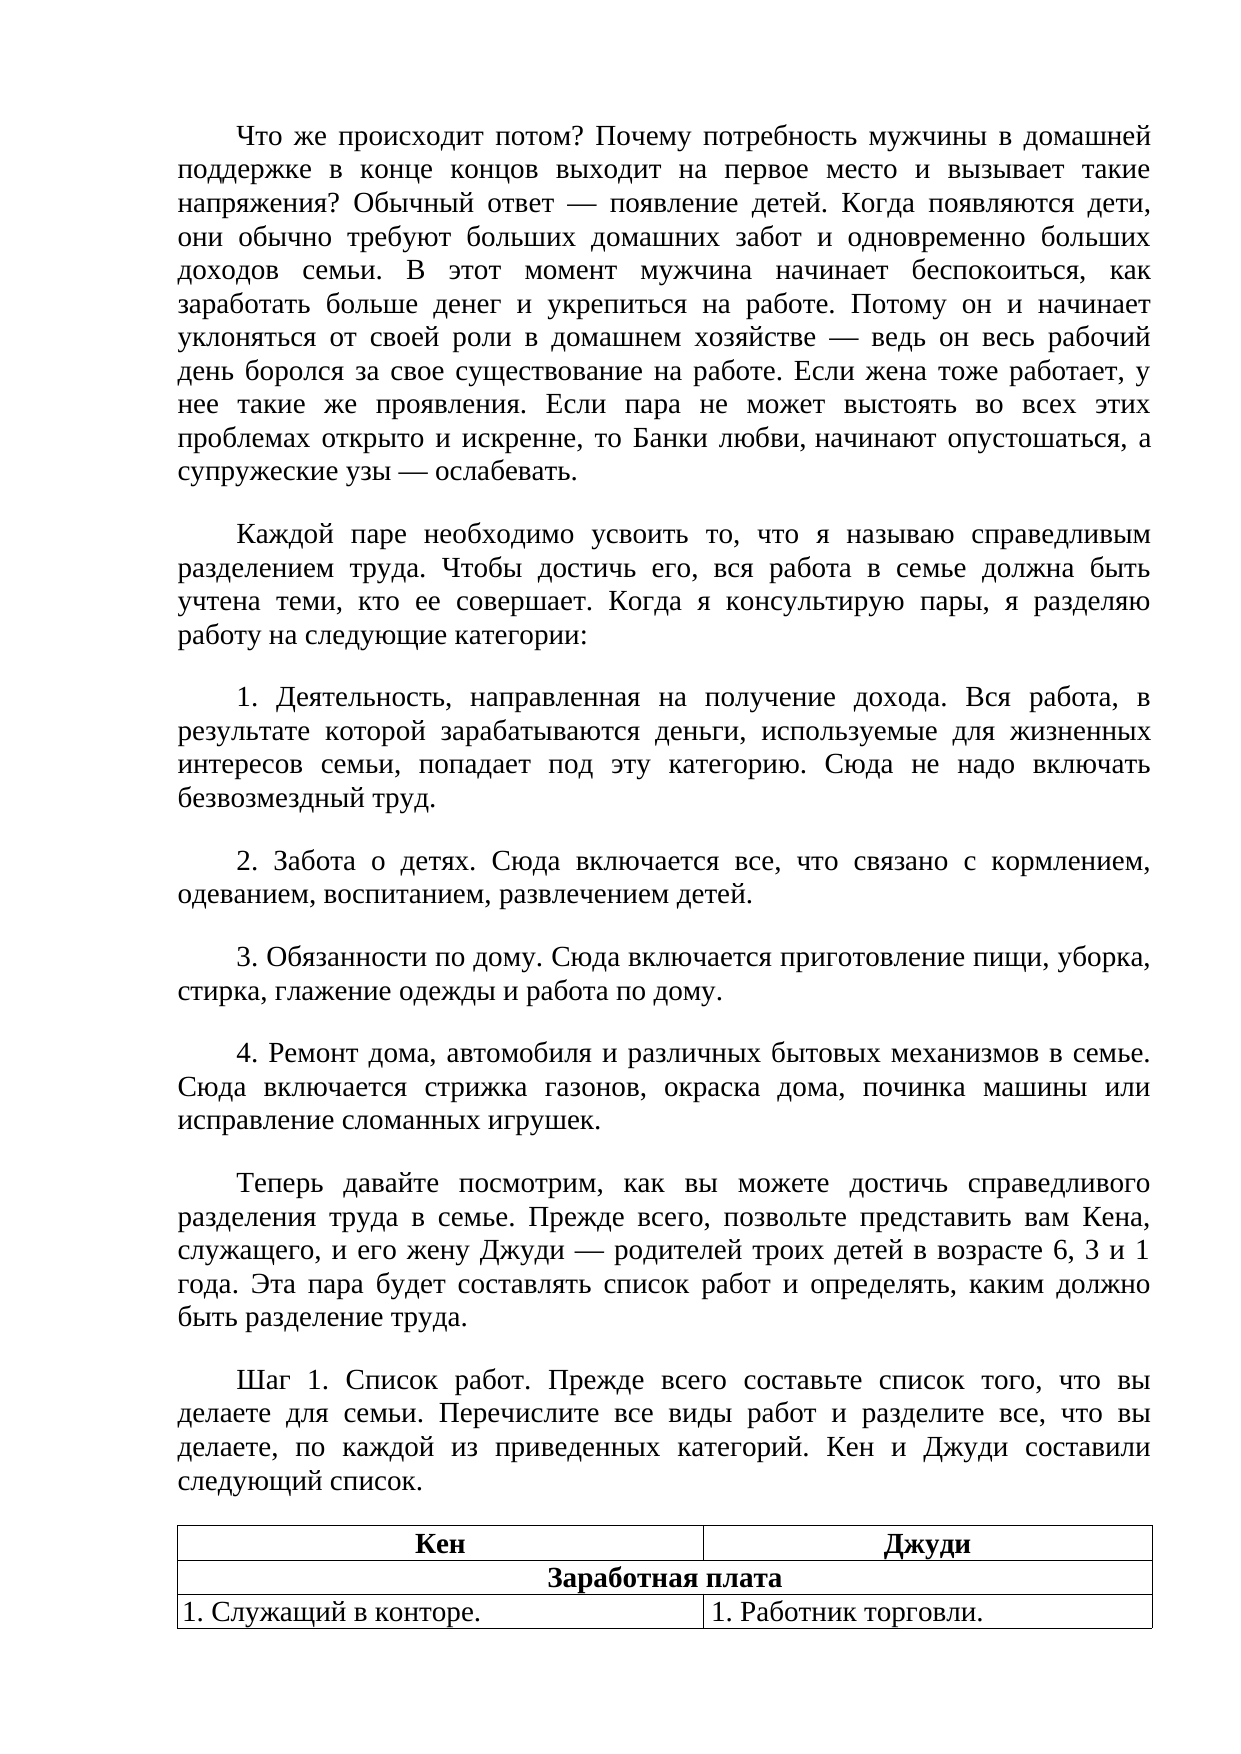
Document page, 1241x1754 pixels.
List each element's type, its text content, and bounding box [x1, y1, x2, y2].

text 2. Забота о детях. Сюда включается все, что связано с кормлением, одеванием, воспитанием, развлечением детей. [177, 843, 1152, 910]
table_header Кен [178, 1526, 703, 1559]
text 4. Ремонт дома, автомобиля и различных бытовых механизмов в семье. Сюда включается стрижка газонов, окраска дома, починка машины или исправление сломанных игрушек. [177, 1035, 1152, 1136]
table_cell Заработная плата [178, 1561, 1152, 1593]
text Каждой паре необходимо усвоить то, что я называю справедливым разделением труда. Чтобы достичь его, вся работа в семье должна быть учтена теми, кто ее совершает. Когда я консультирую пары, я разделяю работу на следующие категории: [177, 516, 1152, 650]
text 1. Деятельность, направленная на получение дохода. Вся работа, в результате которой зарабатываются деньги, используемые для жизненных интересов семьи, попадает под эту категорию. Сюда не надо включать безвозмездный труд. [177, 679, 1152, 814]
table_header Джуди [704, 1526, 1152, 1559]
text 3. Обязанности по дому. Сюда включается приготовление пищи, уборка, стирка, глажение одежды и работа по дому. [177, 939, 1152, 1006]
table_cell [704, 1595, 1152, 1628]
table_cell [178, 1595, 703, 1628]
text Что же происходит потом? Почему потребность мужчины в домашней поддержке в конце концов выходит на первое место и вызывает такие напряжения? Обычный ответ — появление детей. Когда появляются дети, они обычно требуют больших домашних забот и одновременно больших доходов семьи. В этот момент мужчина начинает беспокоиться, как заработать больше денег и укрепиться на работе. Потому он и начинает уклоняться от своей роли в домашнем хозяйстве — ведь он весь рабочий день боролся за свое существование на работе. Если жена тоже работает, у нее такие же проявления. Если пара не может выстоять во всех этих проблемах открыто и искренне, то Банки любви, начинают опустошаться, а супружеские узы — ослабевать. [177, 118, 1152, 487]
text Теперь давайте посмотрим, как вы можете достичь справедливого разделения труда в семье. Прежде всего, позвольте представить вам Кена, служащего, и его жену Джуди — родителей троих детей в возрасте 6, 3 и 1 года. Эта пара будет составлять список работ и определять, каким должно быть разделение труда. [177, 1165, 1152, 1333]
text Шаг 1. Список работ. Прежде всего составьте список того, что вы делаете для семьи. Перечислите все виды работ и разделите все, что вы делаете, по каждой из приведенных категорий. Кен и Джуди составили следующий список. [177, 1362, 1152, 1496]
